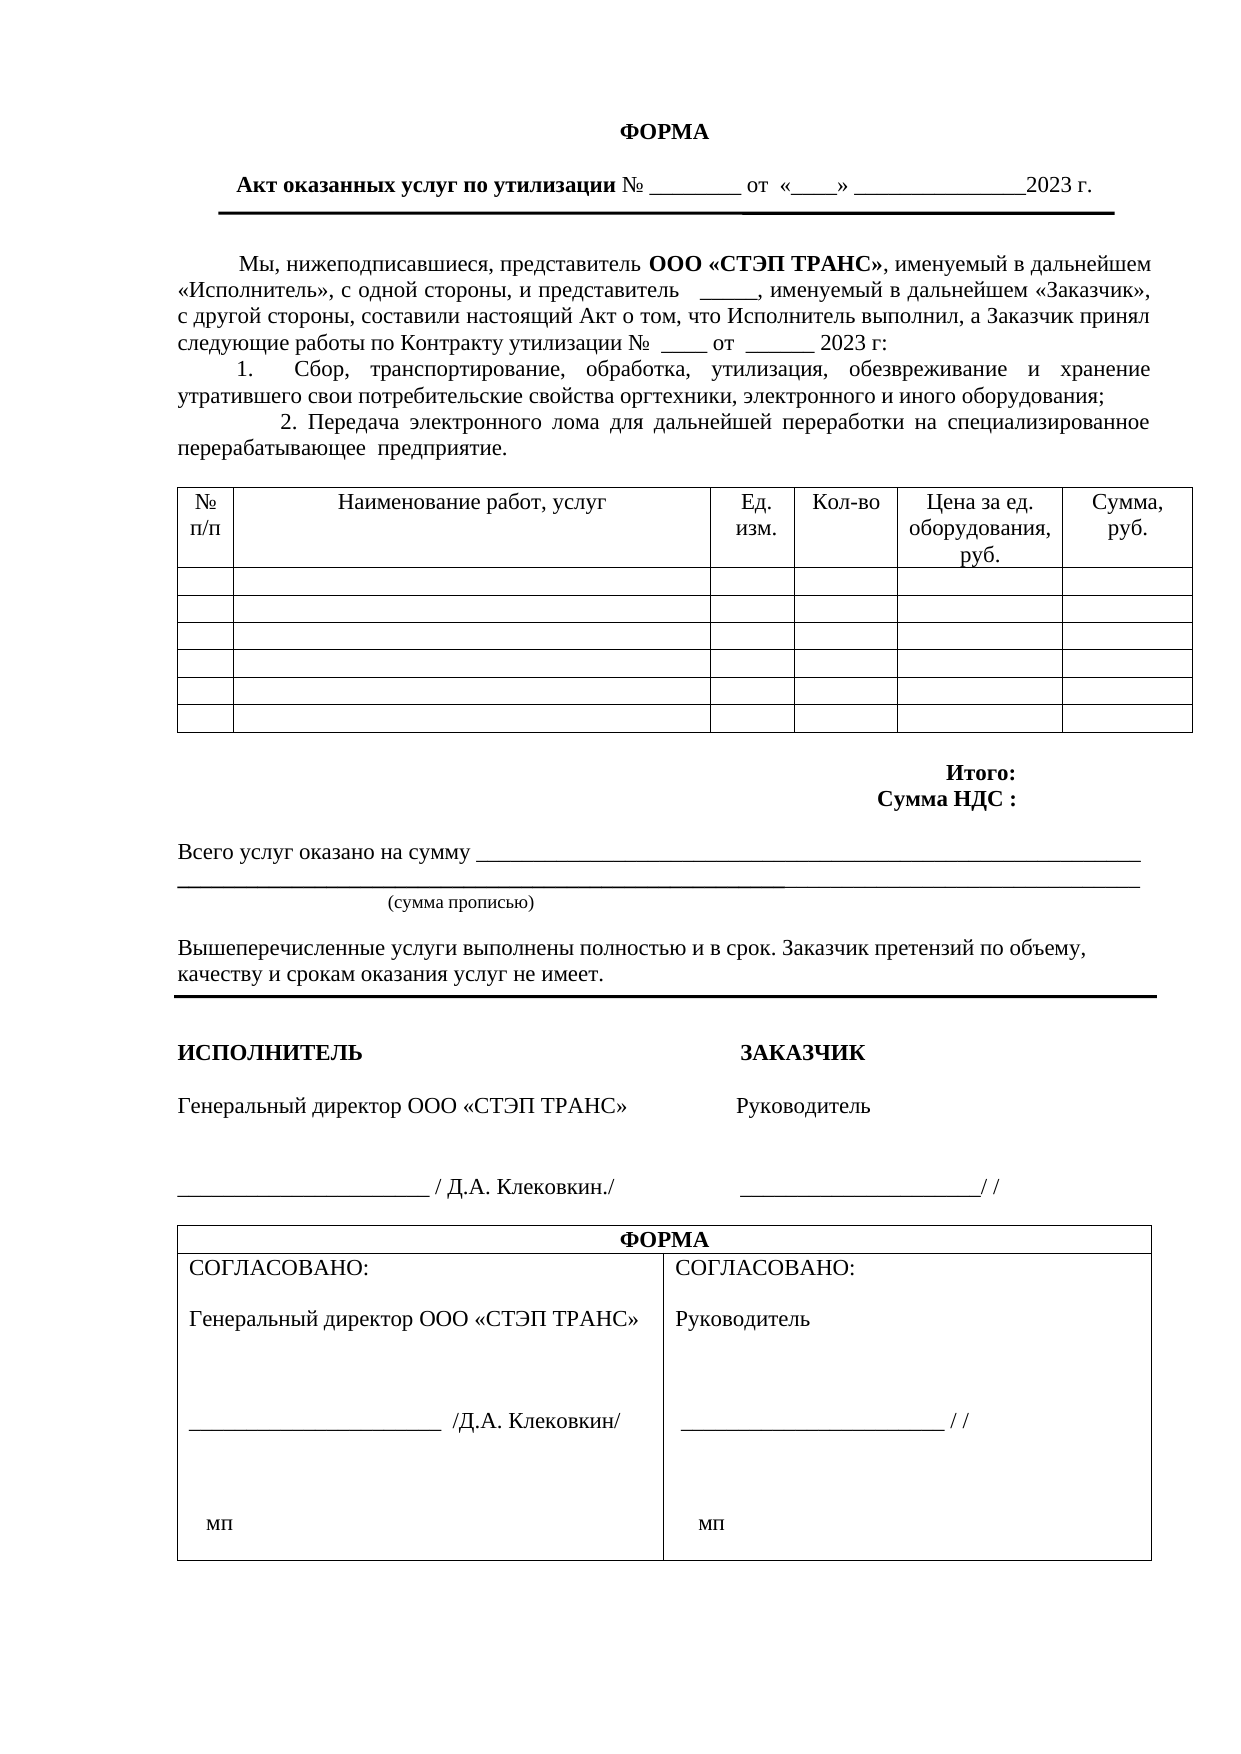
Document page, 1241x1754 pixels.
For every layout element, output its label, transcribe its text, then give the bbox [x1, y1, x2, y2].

text Акт оказанных услуг по утилизации № ________ от «____» _______________2023 г. [177, 171, 1152, 197]
table_cell СОГЛАСОВАНО: Руководитель _______________________ / / мп [664, 1254, 1151, 1560]
table_cell [898, 678, 1062, 704]
table_cell [795, 678, 897, 704]
table_cell [711, 623, 794, 649]
text ____________________________________________________________________________________ [177, 864, 1152, 891]
table_cell [898, 623, 1062, 649]
table_cell СОГЛАСОВАНО: Генеральный директор ООО «СТЭП ТРАНС» ______________________ /Д.А. Клековкин/ мп [178, 1254, 663, 1560]
table_header Кол-во [795, 488, 897, 567]
text Вышеперечисленные услуги выполнены полностью и в срок. Заказчик претензий по объему, качеству и срокам оказания услуг не имеет. [177, 934, 1152, 987]
text ______________________ / Д.А. Клековкин./ _____________________/ / [177, 1173, 1152, 1199]
table_cell [898, 705, 1062, 732]
text 2. Передача электронного лома для дальнейшей переработки на специализированное перерабатывающее предприятие. [177, 408, 1152, 461]
table_cell [1063, 596, 1192, 622]
text Итого: [177, 759, 1152, 785]
table_cell [711, 596, 794, 622]
table_cell [234, 705, 710, 732]
table_cell [1063, 650, 1192, 677]
text ФОРМА [177, 118, 1152, 144]
table_cell [898, 650, 1062, 677]
text Мы, нижеподписавшиеся, представитель ООО «СТЭП ТРАНС», именуемый в дальнейшем «Исполнитель», с одной стороны, и представитель _____, именуемый в дальнейшем «Заказчик», с другой стороны, составили настоящий Акт о том, что Исполнитель выполнил, а Заказчик принял следующие работы по Контракту утилизации № ____ от ______ 2023 г: [177, 250, 1152, 355]
text 1. Сбор, транспортирование, обработка, утилизация, обезвреживание и хранение утратившего свои потребительские свойства оргтехники, электронного и иного оборудования; [177, 355, 1152, 408]
table_cell [178, 623, 233, 649]
text Сумма НДС : [177, 785, 1152, 812]
table_cell [898, 596, 1062, 622]
text ИСПОЛНИТЕЛЬ ЗАКАЗЧИК [177, 1039, 1152, 1066]
table_cell [234, 678, 710, 704]
table_cell [711, 678, 794, 704]
table_cell [795, 705, 897, 732]
table_cell [795, 623, 897, 649]
table_header № п/п [178, 488, 233, 567]
table_cell [234, 650, 710, 677]
table_cell [1063, 705, 1192, 732]
table_cell [795, 596, 897, 622]
table_cell [178, 650, 233, 677]
table_cell [898, 568, 1062, 594]
table_header Цена за ед. оборудования, руб. [898, 488, 1062, 567]
table_cell [795, 650, 897, 677]
table_cell [234, 623, 710, 649]
text Генеральный директор ООО «СТЭП ТРАНС» Руководитель [177, 1092, 1152, 1118]
table_cell [178, 678, 233, 704]
table_cell [234, 596, 710, 622]
table_header Ед. изм. [711, 488, 794, 567]
table_cell [178, 705, 233, 732]
table_cell [795, 568, 897, 594]
table_header Сумма, руб. [1063, 488, 1192, 567]
table_cell [178, 568, 233, 594]
table_cell [1063, 568, 1192, 594]
table_cell [711, 705, 794, 732]
table_cell [711, 650, 794, 677]
text Всего услуг оказано на сумму __________________________________________________________ [177, 838, 1152, 864]
table_header Наименование работ, услуг [234, 488, 710, 567]
text (сумма прописью) [177, 891, 1152, 912]
table_cell [711, 568, 794, 594]
table_header ФОРМА [178, 1226, 1151, 1253]
table_cell [1063, 678, 1192, 704]
table_cell [178, 596, 233, 622]
table_cell [234, 568, 710, 594]
table_cell [1063, 623, 1192, 649]
